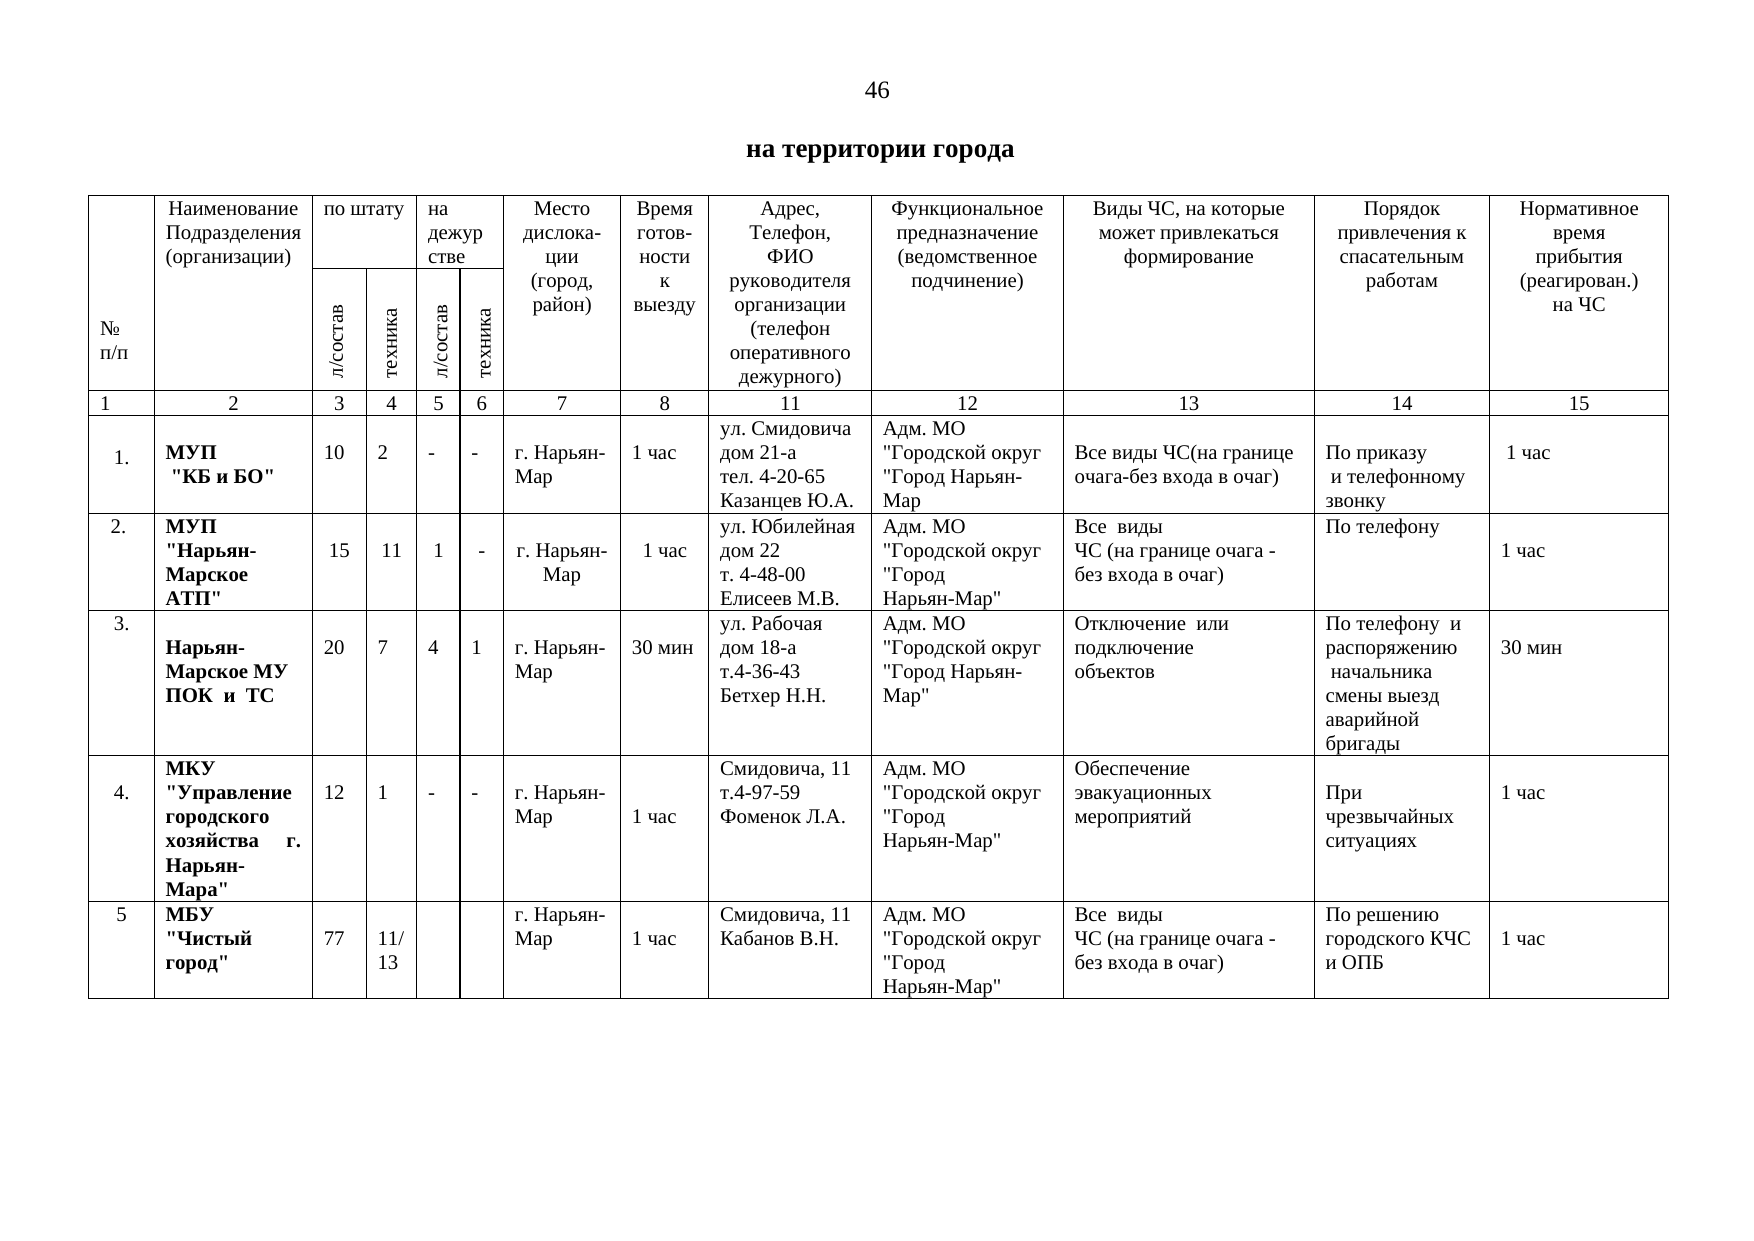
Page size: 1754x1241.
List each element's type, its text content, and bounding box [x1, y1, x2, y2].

table_cell 4. [89, 756, 154, 901]
table_cell 1 час [621, 756, 708, 901]
table_cell ул. Юбилейная дом 22 т. 4-48-00 Елисеев М.В. [709, 514, 871, 610]
table_cell МУП "КБ и БО" [155, 416, 312, 512]
table_cell 30 мин [1490, 611, 1668, 755]
table_cell ул. Смидовича дом 21-а тел. 4-20-65 Казанцев Ю.А. [709, 416, 871, 512]
table_cell 2 [367, 416, 416, 512]
table_cell [461, 902, 503, 998]
table_header Адрес, Телефон, ФИО руководителя организации (телефон оперативного дежурного) [709, 196, 871, 390]
table_cell 1 час [621, 514, 708, 610]
table_cell Адм. МО "Городской округ "Город Нарьян-Мар" [872, 756, 1063, 901]
table_cell МБУ "Чистый город" [155, 902, 312, 998]
table_cell 1 час [621, 902, 708, 998]
table_cell г. Нарьян-Мар [504, 902, 620, 998]
table_header Виды ЧС, на которые может привлекаться формирование [1064, 196, 1314, 390]
table_cell 15 [1490, 391, 1668, 415]
table_cell Адм. МО "Городской округ "Город Нарьян-Мар" [872, 611, 1063, 755]
table_cell - [417, 756, 459, 901]
table_header Время готов- ности к выезду [621, 196, 708, 390]
table_cell Адм. МО "Городской округ "Город Нарьян-Мар" [872, 514, 1063, 610]
table_cell 4 [417, 611, 459, 755]
table_cell Отключение или подключение объектов [1064, 611, 1314, 755]
table_cell МУП "Нарьян- Марское АТП" [155, 514, 312, 610]
table_cell г. Нарьян-Мар [504, 611, 620, 755]
table_cell По решению городского КЧС и ОПБ [1315, 902, 1489, 998]
table_header Место дислока-ции (город, район) [504, 196, 620, 390]
table_cell 2 [155, 391, 312, 415]
table_cell 12 [313, 756, 366, 901]
table_cell 5 [417, 391, 459, 415]
table_cell 11/13 [367, 902, 416, 998]
table_cell 20 [313, 611, 366, 755]
table_cell - [461, 514, 503, 610]
table_cell 13 [1064, 391, 1314, 415]
table_cell техника [461, 269, 503, 390]
table_cell 1 [367, 756, 416, 901]
table_cell Смидовича, 11 т.4-97-59 Фоменок Л.А. [709, 756, 871, 901]
table_cell 77 [313, 902, 366, 998]
table_cell По телефону [1315, 514, 1489, 610]
table_cell 11 [367, 514, 416, 610]
table_header Нормативное время прибытия (реагирован.) на ЧС [1490, 196, 1668, 390]
table_cell техника [367, 269, 416, 390]
table_cell 1 час [1490, 756, 1668, 901]
table_header по штату [313, 196, 416, 268]
table_cell 6 [461, 391, 503, 415]
table_cell Все виды ЧС (на границе очага -без входа в очаг) [1064, 514, 1314, 610]
table_cell 1 [89, 391, 154, 415]
table_cell ул. Рабочая дом 18-а т.4-36-43 Бетхер Н.Н. [709, 611, 871, 755]
table_cell [417, 902, 459, 998]
table_cell Все виды ЧС (на границе очага -без входа в очаг) [1064, 902, 1314, 998]
table_header Функциональное предназначение (ведомственное подчинение) [872, 196, 1063, 390]
table_cell - [461, 416, 503, 512]
table_cell 7 [367, 611, 416, 755]
table_cell 14 [1315, 391, 1489, 415]
table_cell - [461, 756, 503, 901]
table_cell 15 [313, 514, 366, 610]
table_cell 1. [89, 416, 154, 512]
table_header Порядок привлечения к спасательным работам [1315, 196, 1489, 390]
table_header № п/п [89, 196, 154, 390]
table_cell л/состав состав [417, 269, 459, 390]
table_cell 12 [872, 391, 1063, 415]
table_cell Адм. МО "Городской округ "Город Нарьян-Мар" [872, 902, 1063, 998]
table_cell г. Нарьян-Мар [504, 514, 620, 610]
table_cell 2. [89, 514, 154, 610]
table_cell 3 [313, 391, 366, 415]
table_cell 1 [417, 514, 459, 610]
table_cell 3. [89, 611, 154, 755]
table_cell 1 час [621, 416, 708, 512]
table_cell 4 [367, 391, 416, 415]
table_cell По приказу и телефонному звонку [1315, 416, 1489, 512]
table_cell - [417, 416, 459, 512]
table_cell Нарьян-Марское МУ ПОК и ТС [155, 611, 312, 755]
table_cell г. Нарьян-Мар [504, 756, 620, 901]
table_cell 1 час [1490, 902, 1668, 998]
table_cell 1 час [1490, 416, 1668, 512]
table_cell Адм. МО "Городской округ "Город Нарьян-Мар [872, 416, 1063, 512]
table_cell Обеспечение эвакуационных мероприятий [1064, 756, 1314, 901]
table_cell 1 [461, 611, 503, 755]
table_cell При чрезвычайных ситуациях [1315, 756, 1489, 901]
table_cell 1 час [1490, 514, 1668, 610]
table_cell г. Нарьян-Мар [504, 416, 620, 512]
table_header на дежурстве [417, 196, 503, 268]
table_cell 8 [621, 391, 708, 415]
table_cell 10 [313, 416, 366, 512]
table_cell 11 [709, 391, 871, 415]
table_cell 30 мин [621, 611, 708, 755]
table_cell 5 [89, 902, 154, 998]
table_cell 7 [504, 391, 620, 415]
table_cell л/состав [313, 269, 366, 390]
table_cell Все виды ЧС(на границе очага-без входа в очаг) [1064, 416, 1314, 512]
table_cell По телефону и распоряжению начальника смены выезд аварийной бригады [1315, 611, 1489, 755]
table_cell МКУ "Управление городского хозяйства г. Нарьян-Мара" [155, 756, 312, 901]
table_cell Смидовича, 11 Кабанов В.Н. [709, 902, 871, 998]
table_header Наименование Подразделения (организации) [155, 196, 312, 390]
text на территории города [118, 132, 1636, 164]
